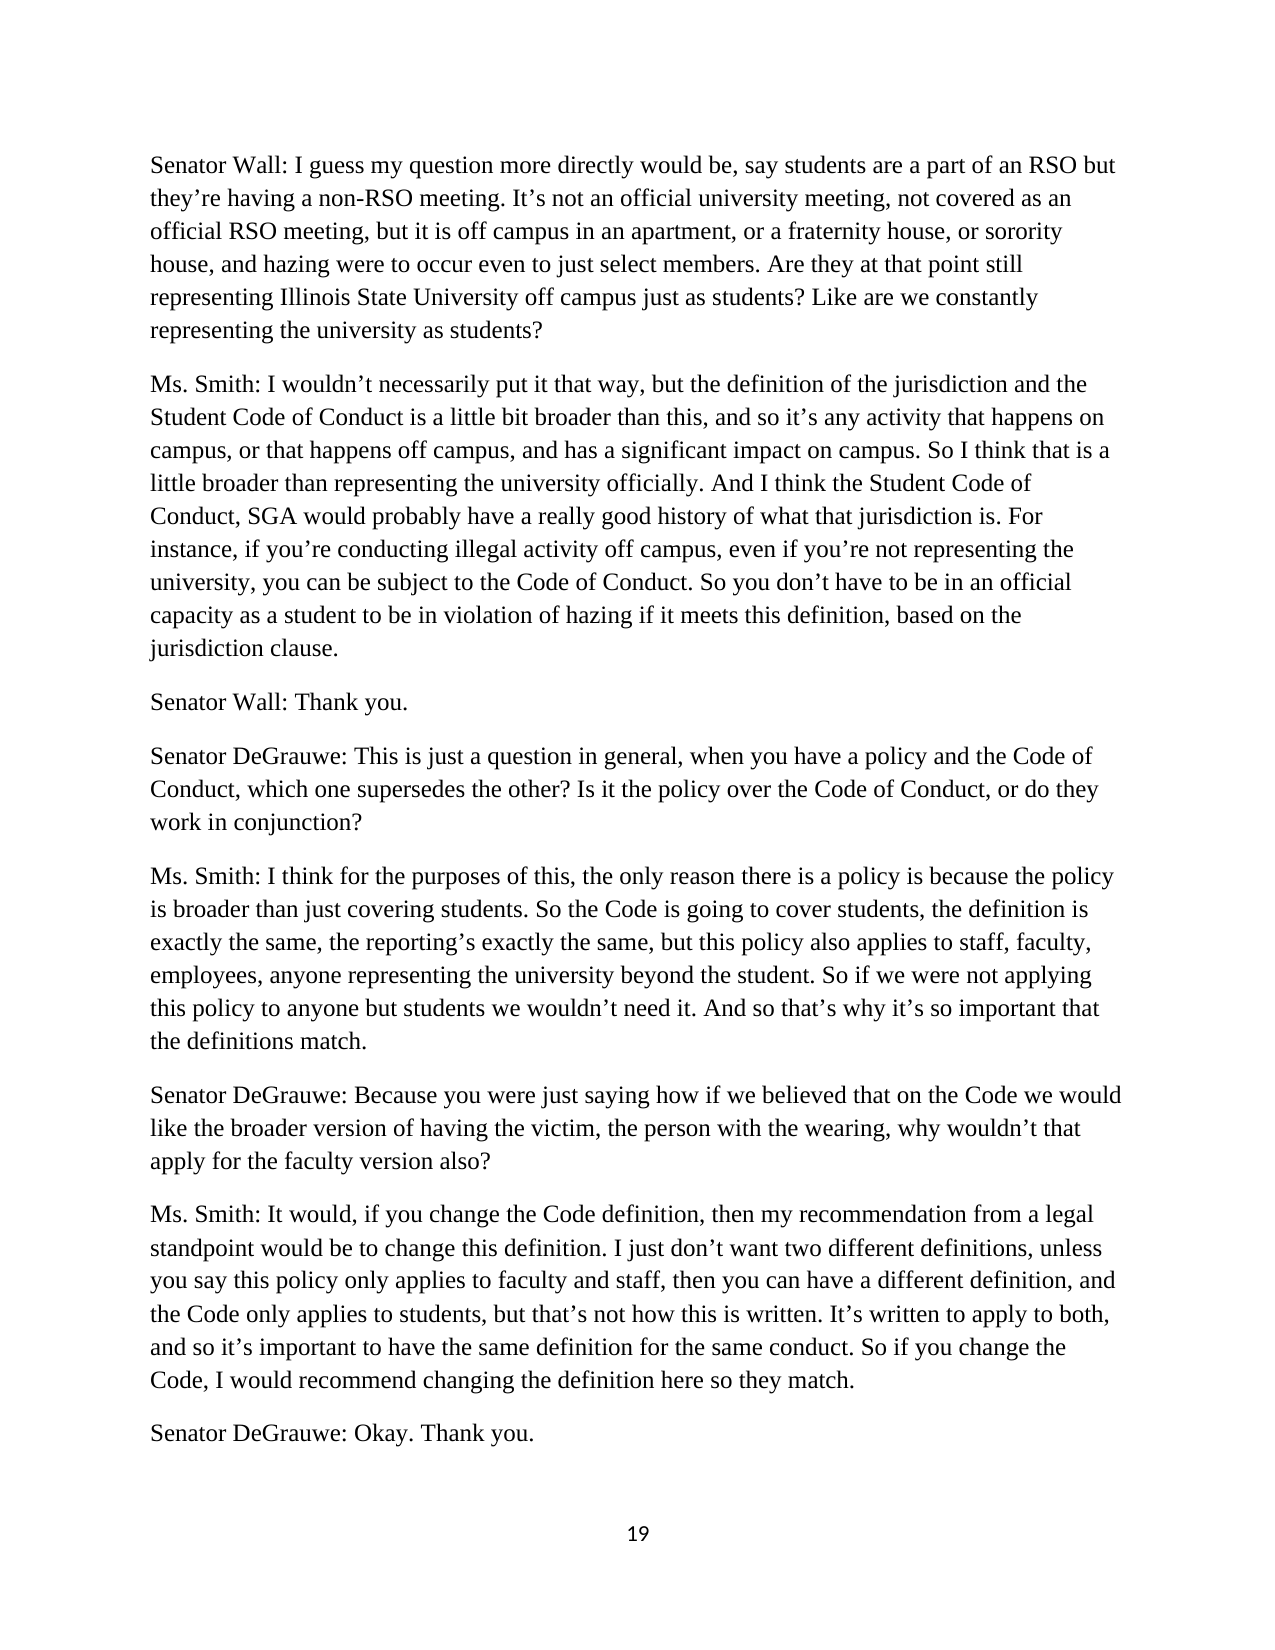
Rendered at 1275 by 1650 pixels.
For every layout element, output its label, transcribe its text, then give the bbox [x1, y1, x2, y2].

text Senator DeGrauwe: Because you were just saying how if we believed that on the Code we would like the broader version of having the victim, the person with the wearing, why wouldn’t that apply for the faculty version also? [150, 1080, 1125, 1174]
text Senator DeGrauwe: Okay. Thank you. [150, 1418, 1125, 1447]
text Senator DeGrauwe: This is just a question in general, when you have a policy and the Code of Conduct, which one supersedes the other? Is it the policy over the Code of Conduct, or do they work in conjunction? [150, 741, 1125, 836]
text Ms. Smith: I wouldn’t necessarily put it that way, but the definition of the jurisdiction and the Student Code of Conduct is a little bit broader than this, and so it’s any activity that happens on campus, or that happens off campus, and has a significant impact on campus. So I think that is a little broader than representing the university officially. And I think the Student Code of Conduct, SGA would probably have a really good history of what that jurisdiction is. For instance, if you’re conducting illegal activity off campus, even if you’re not representing the university, you can be subject to the Code of Conduct. So you don’t have to be in an official capacity as a student to be in violation of hazing if it meets this definition, based on the jurisdiction clause. [150, 369, 1125, 662]
text Senator Wall: Thank you. [150, 687, 1125, 716]
text Ms. Smith: It would, if you change the Code definition, then my recommendation from a legal standpoint would be to change this definition. I just don’t want two different definitions, unless you say this policy only applies to faculty and staff, then you can have a different definition, and the Code only applies to students, but that’s not how this is written. It’s written to apply to both, and so it’s important to have the same definition for the same conduct. So if you change the Code, I would recommend changing the definition here so they match. [150, 1199, 1125, 1393]
text Senator Wall: I guess my question more directly would be, say students are a part of an RSO but they’re having a non-RSO meeting. It’s not an official university meeting, not covered as an official RSO meeting, but it is off campus in an apartment, or a fraternity house, or sorority house, and hazing were to occur even to just select members. Are they at that point still representing Illinois State University off campus just as students? Like are we constantly representing the university as students? [150, 150, 1125, 344]
text Ms. Smith: I think for the purposes of this, the only reason there is a policy is because the policy is broader than just covering students. So the Code is going to cover students, the definition is exactly the same, the reporting’s exactly the same, but this policy also applies to staff, faculty, employees, anyone representing the university beyond the student. So if we were not applying this policy to anyone but students we wouldn’t need it. And so that’s why it’s so important that the definitions match. [150, 861, 1125, 1054]
